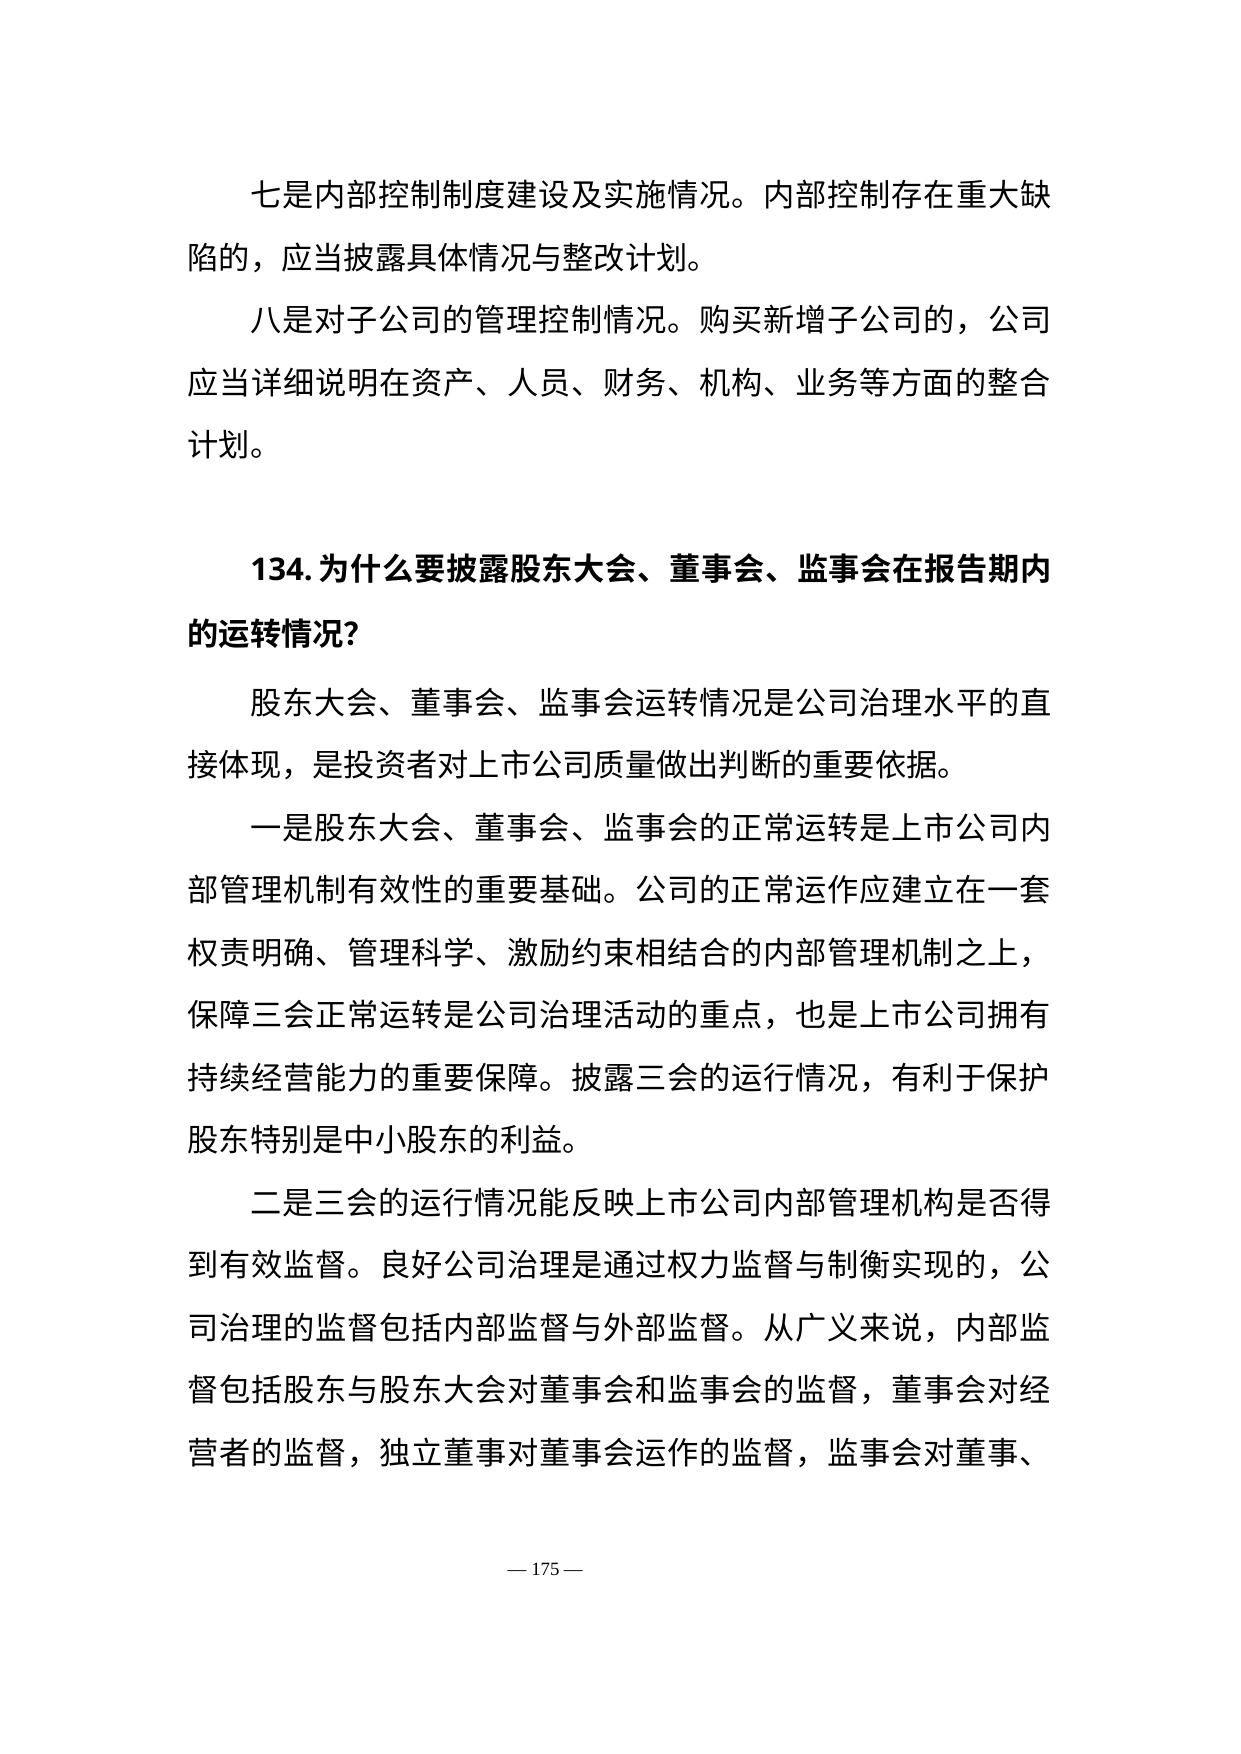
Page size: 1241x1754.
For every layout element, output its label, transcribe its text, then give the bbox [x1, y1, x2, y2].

text 八是对子公司的管理控制情况。购买新增子公司的，公司应当详细说明在资产、人员、财务、机构、业务等方面的整合计划。 [187, 282, 1053, 469]
text 股东大会、董事会、监事会运转情况是公司治理水平的直接体现，是投资者对上市公司质量做出判断的重要依据。 [187, 664, 1053, 789]
text 一是股东大会、董事会、监事会的正常运转是上市公司内部管理机制有效性的重要基础。公司的正常运作应建立在一套权责明确、管理科学、激励约束相结合的内部管理机制之上，保障三会正常运转是公司治理活动的重点，也是上市公司拥有持续经营能力的重要保障。披露三会的运行情况，有利于保护股东特别是中小股东的利益。 [187, 789, 1053, 1164]
text 七是内部控制制度建设及实施情况。内部控制存在重大缺陷的，应当披露具体情况与整改计划。 [187, 157, 1053, 282]
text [187, 1164, 1053, 1477]
subtitle 为什么要披露股东大会、董事会、监事会在报告期内的运转情况？ [187, 534, 1053, 664]
